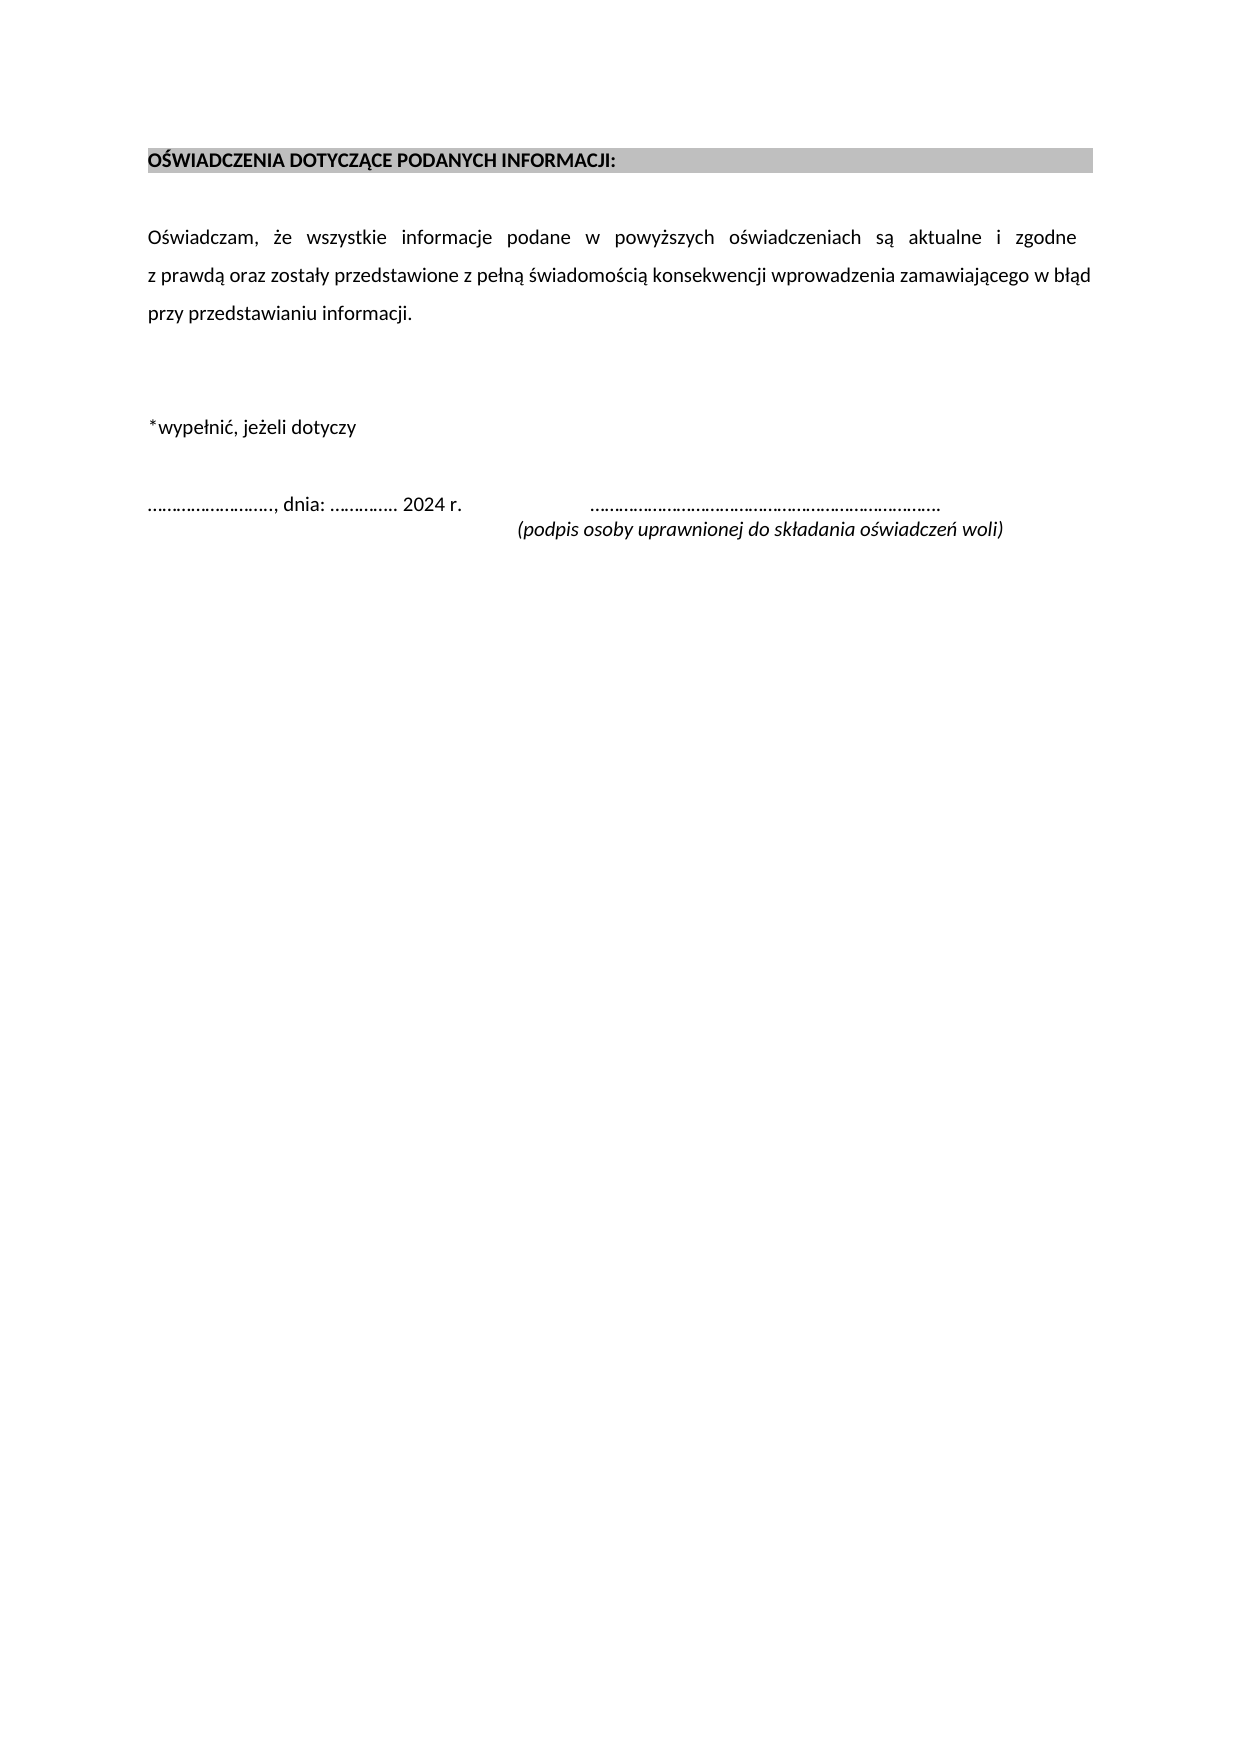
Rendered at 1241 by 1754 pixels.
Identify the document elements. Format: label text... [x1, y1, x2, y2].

text (podpis osoby uprawnionej do składania oświadczeń woli) [517, 516, 1093, 542]
text Oświadczam, że wszystkie informacje podane w powyższych oświadczeniach są aktualne i zgodne z prawdą oraz zostały przedstawione z pełną świadomością konsekwencji wprowadzenia zamawiającego w błąd przy przedstawianiu informacji. [148, 224, 1093, 326]
text *wypełnić, jeżeli dotyczy [148, 414, 1093, 440]
text …………………….., dnia: ………….. 2024 r. ………………………………………………………………. [148, 491, 1093, 516]
text OŚWIADCZENIA DOTYCZĄCE PODANYCH INFORMACJI: [148, 148, 1093, 173]
